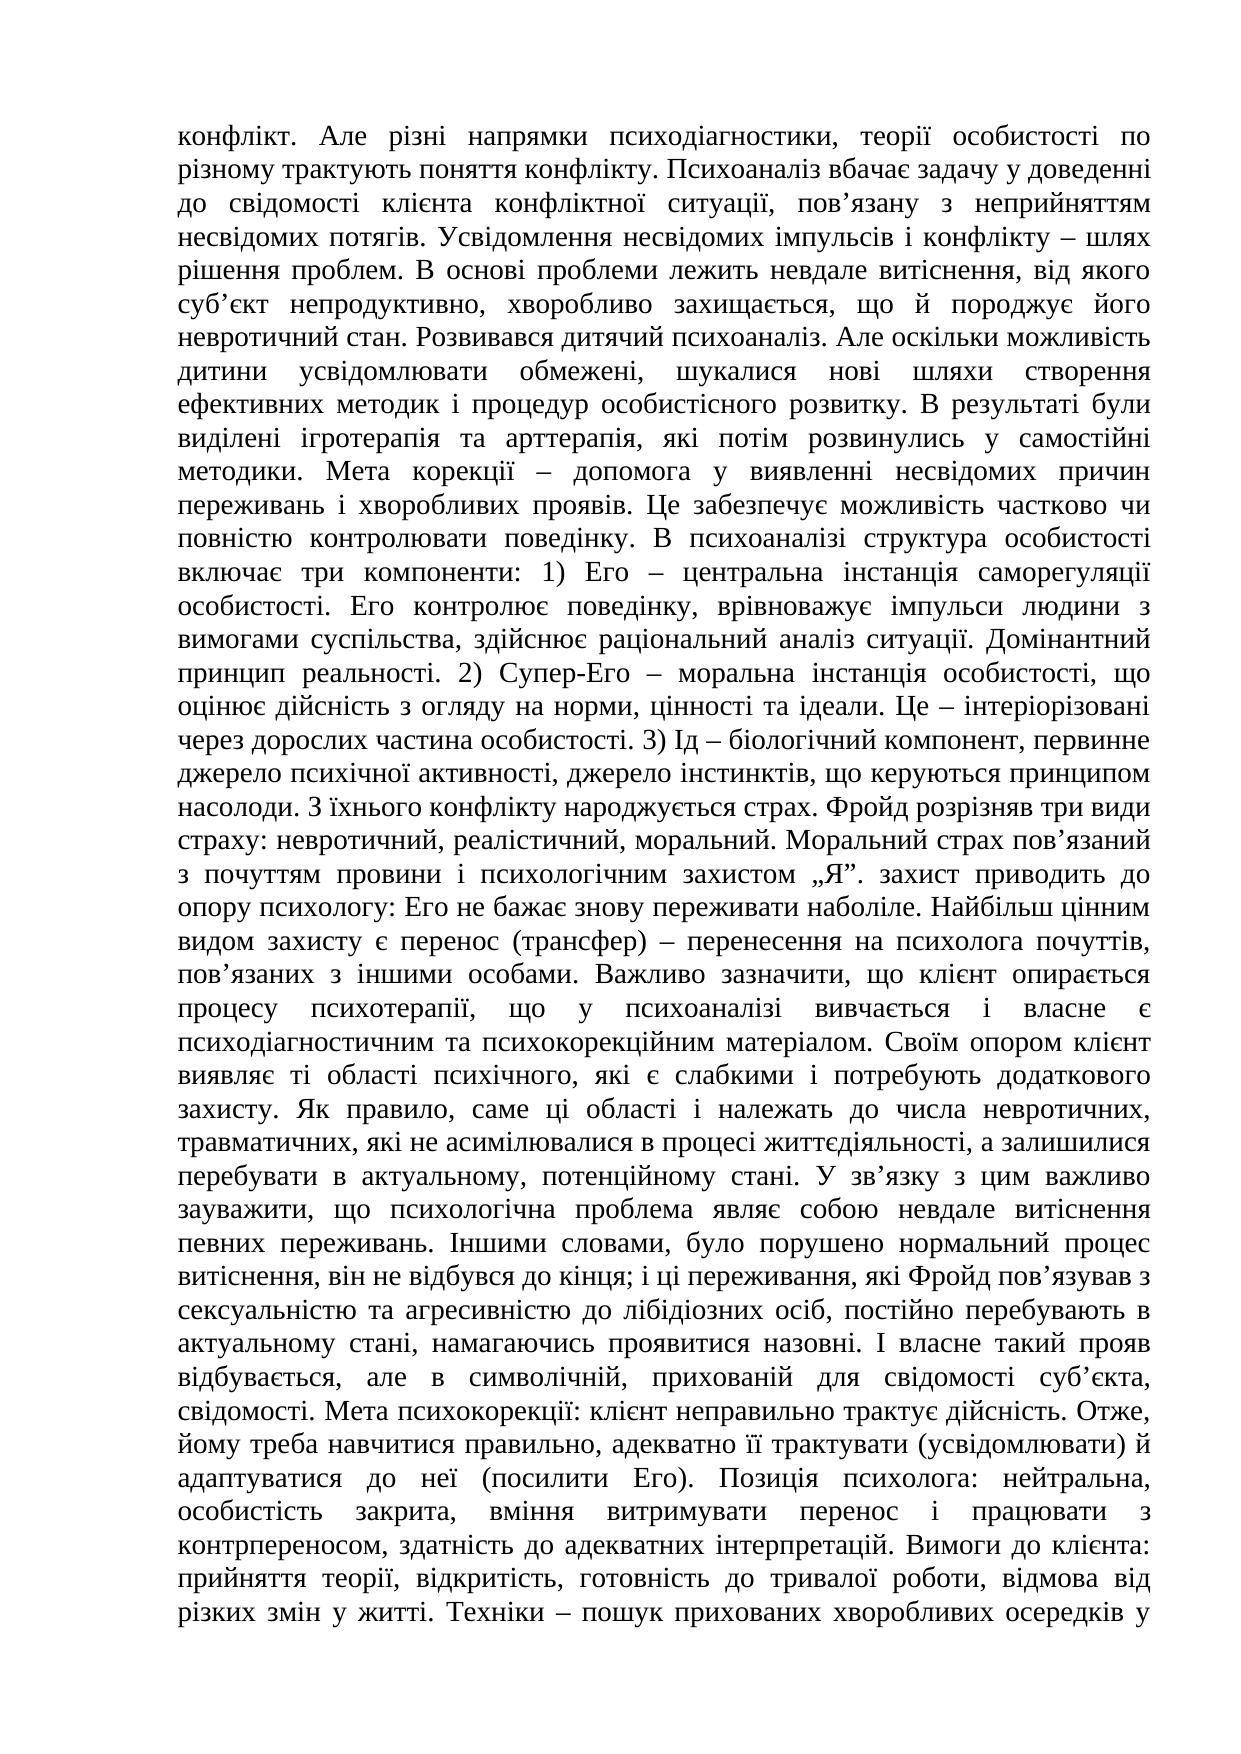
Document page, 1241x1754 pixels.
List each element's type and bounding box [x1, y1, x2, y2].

text [177, 118, 1152, 1627]
